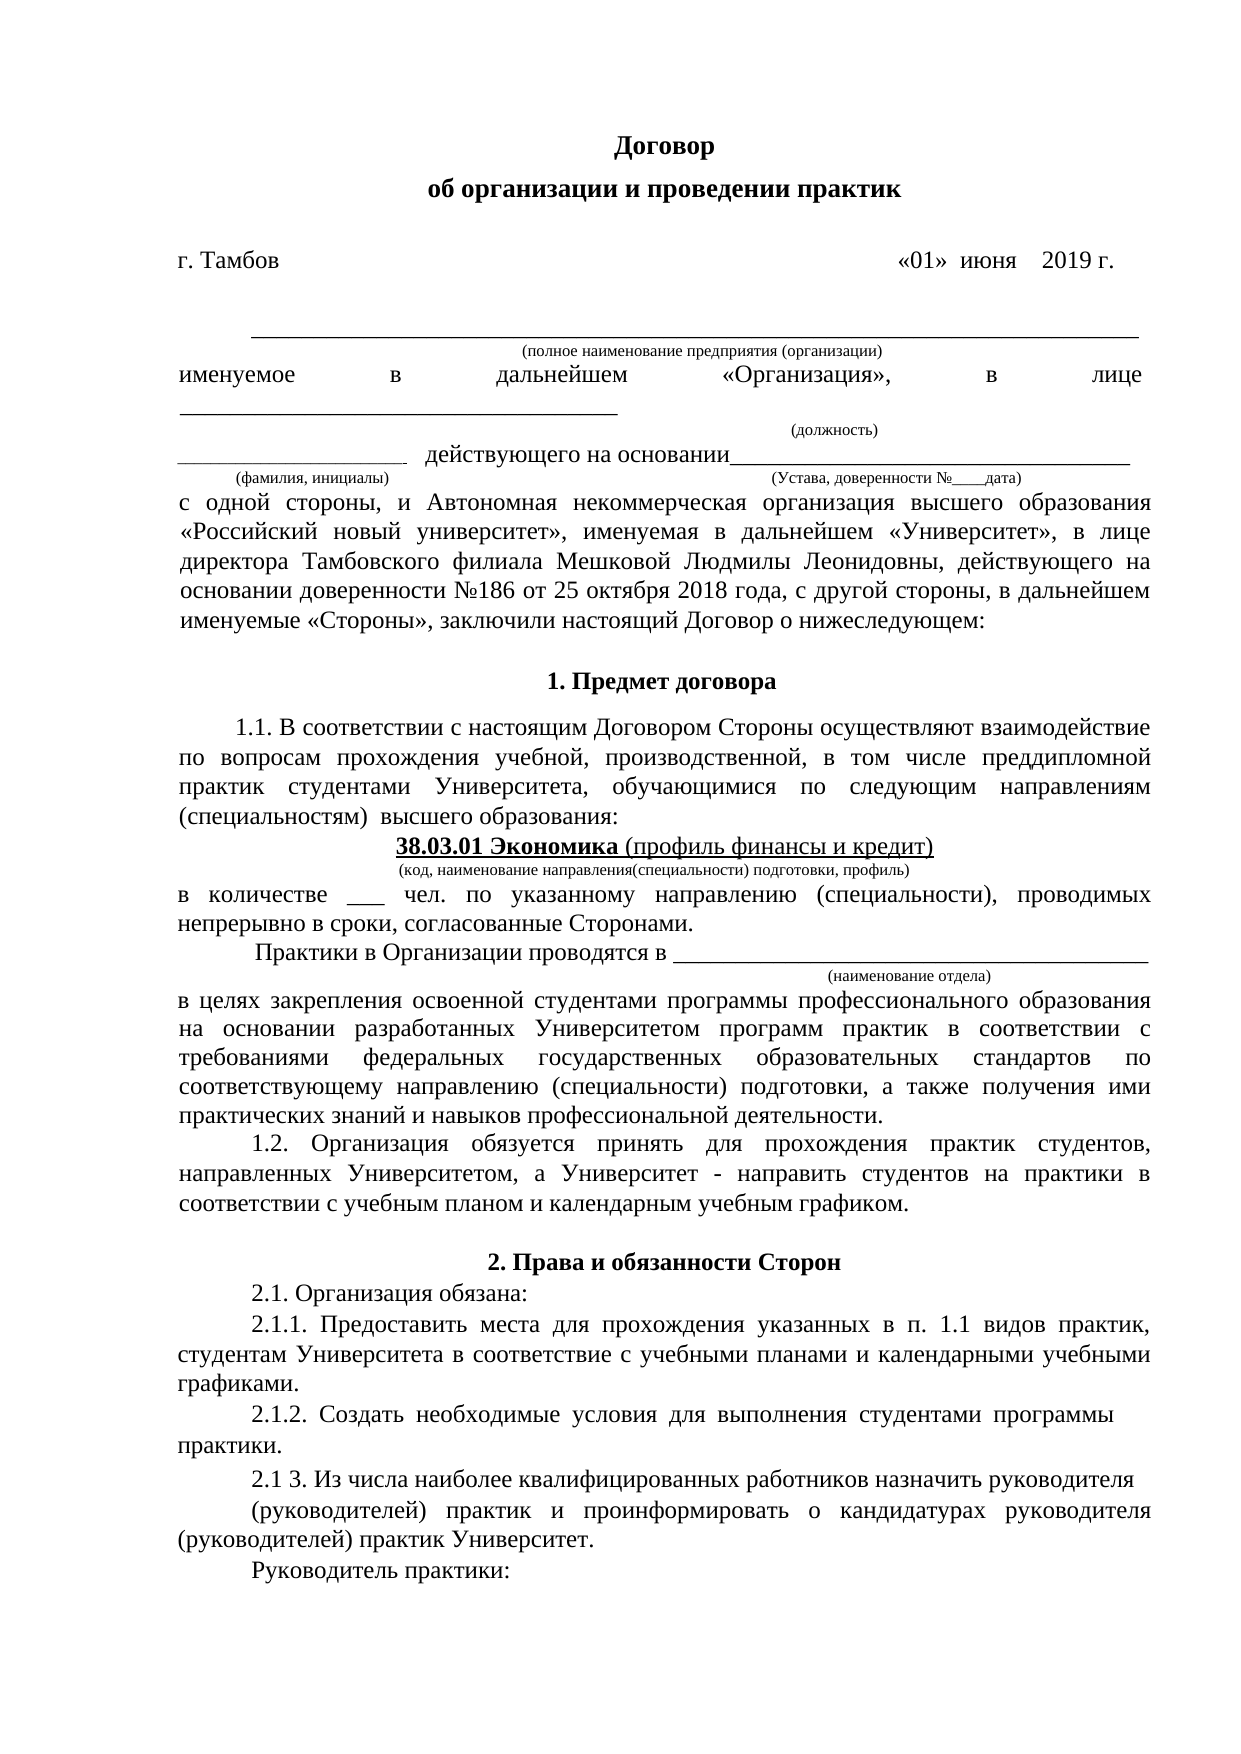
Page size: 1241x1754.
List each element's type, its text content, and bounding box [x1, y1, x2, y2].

text (код, наименование направления(специальности) подготовки, профиль) [325, 860, 1152, 879]
text 1.2. Организация обязуется принять для прохождения практик студентов, направленных Университетом, а Университет - направить студентов на практики в соответствии с учебным планом и календарным учебным графиком. [179, 1128, 1152, 1216]
text (наименование отдела) [325, 966, 1152, 985]
text 2.1 3. Из числа наиболее квалифицированных работников назначить руководителя [177, 1464, 1153, 1493]
text _______________________________________________________________________ [177, 312, 1152, 340]
text 38.03.01 Экономика (профиль финансы и кредит) [177, 831, 1152, 860]
text (руководителей) практик и проинформировать о кандидатурах руководителя (руководителей) практик Университет. [177, 1495, 1152, 1553]
text 2.1.2. Создать необходимые условия для выполнения студентами программы практики. [177, 1399, 1115, 1458]
text (полное наименование предприятия (организации) [177, 340, 1152, 359]
text с одной стороны, и Автономная некоммерческая организация высшего образования «Российский новый университет», именуемая в дальнейшем «Университет», в лице директора Тамбовского филиала Мешковой Людмилы Леонидовны, действующего на основании доверенности №186 от 25 октября 2018 года, с другой стороны, в дальнейшем именуемые «Стороны», заключили настоящий Договор о нижеследующем: [179, 487, 1152, 634]
text (должность) [177, 419, 1152, 439]
text ___________________________ действующего на основании________________________________ [177, 439, 1152, 467]
text Практики в Организации проводятся в ______________________________________ [177, 937, 1152, 966]
text г. Тамбов «01» июня 2019 г. [177, 245, 1152, 274]
text Договор [177, 129, 1152, 161]
text именуемое в дальнейшем «Организация», в лице ___________________________________ [179, 359, 1143, 418]
text в целях закрепления освоенной студентами программы профессионального образования на основании разработанных Университетом программ практик в соответствии с требованиями федеральных государственных образовательных стандартов по соответствующему направлению (специальности) подготовки, а также получения ими практических знаний и навыков профессиональной деятельности. [177, 985, 1152, 1128]
text 2.1. Организация обязана: [177, 1278, 1152, 1306]
text (фамилия, инициалы) (Устава, доверенности №____дата) [177, 467, 1144, 487]
text 1.1. В соответствии с настоящим Договором Стороны осуществляют взаимодействие по вопросам прохождения учебной, производственной, в том числе преддипломной практик студентами Университета, обучающимися по следующим направлениям (специальностям) высшего образования: [179, 712, 1152, 830]
text в количестве ___ чел. по указанному направлению (специальности), проводимых непрерывно в сроки, согласованные Сторонами. [177, 879, 1152, 937]
text 2. Права и обязанности Сторон [182, 1247, 1147, 1275]
text 2.1.1. Предоставить места для прохождения указанных в п. 1.1 видов практик, студентам Университета в соответствие с учебными планами и календарными учебными графиками. [177, 1309, 1152, 1397]
text об организации и проведении практик [177, 172, 1152, 203]
text Руководитель практики: [177, 1555, 1152, 1583]
text 1. Предмет договора [182, 666, 1141, 694]
